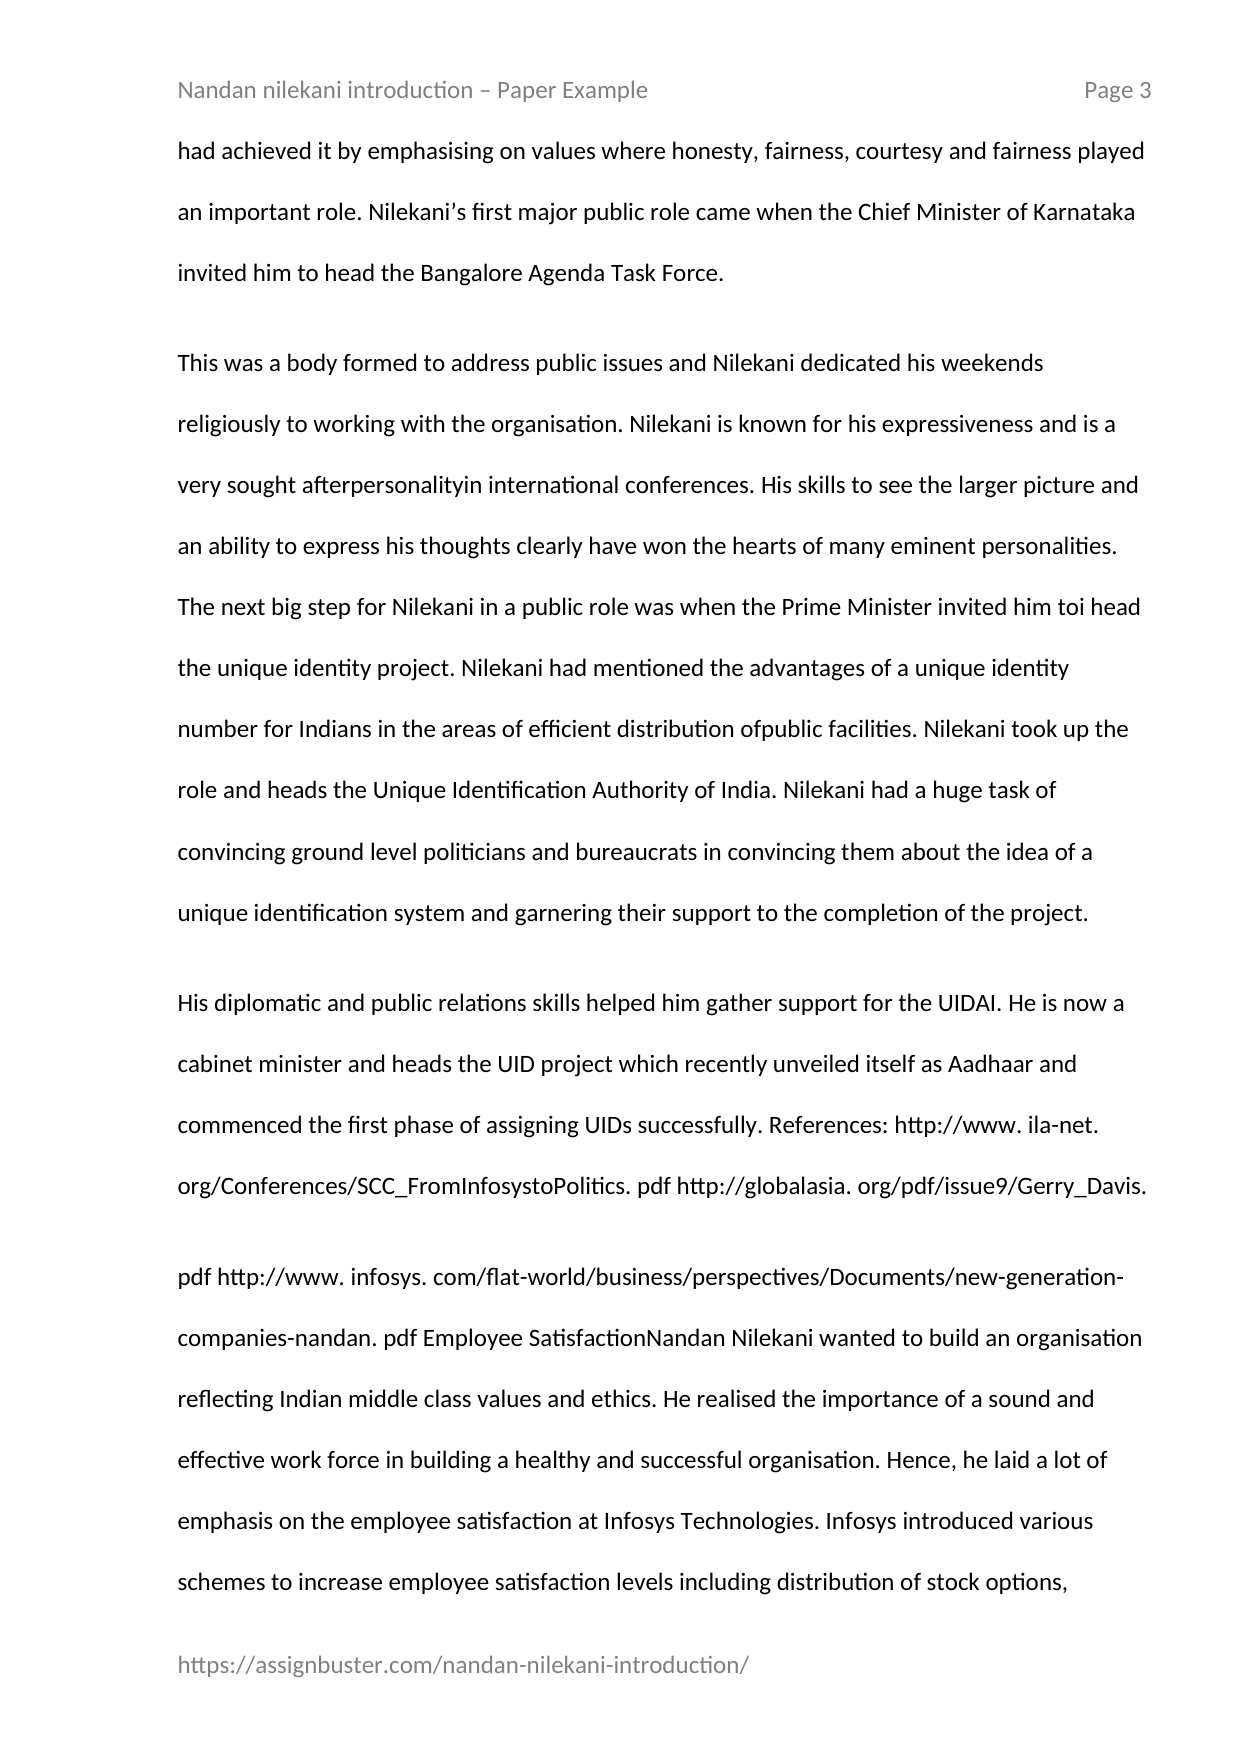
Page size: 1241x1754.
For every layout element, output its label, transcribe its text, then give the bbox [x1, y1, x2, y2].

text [177, 1261, 1152, 1597]
text This was a body formed to address public issues and Nilekani dedicated his weekends religiously to working with the organisation. Nilekani is known for his expressiveness and is a very sought afterpersonalityin international conferences. His skills to see the larger picture and an ability to express his thoughts clearly have won the hearts of many eminent personalities. The next big step for Nilekani in a public role was when the Prime Minister invited him toi head the unique identity project. Nilekani had mentioned the advantages of a unique identity number for Indians in the areas of efficient distribution ofpublic facilities. Nilekani took up the role and heads the Unique Identification Authority of India. Nilekani had a huge task of convincing ground level politicians and bureaucrats in convincing them about the idea of a unique identification system and garnering their support to the completion of the project. [177, 347, 1152, 927]
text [177, 135, 1152, 287]
text His diplomatic and public relations skills helped him gather support for the UIDAI. He is now a cabinet minister and heads the UID project which recently unveiled itself as Aadhaar and commenced the first phase of assigning UIDs successfully. References: http://www. ila-net. org/Conferences/SCC_FromInfosystoPolitics. pdf http://globalasia. org/pdf/issue9/Gerry_Davis. [177, 987, 1152, 1201]
